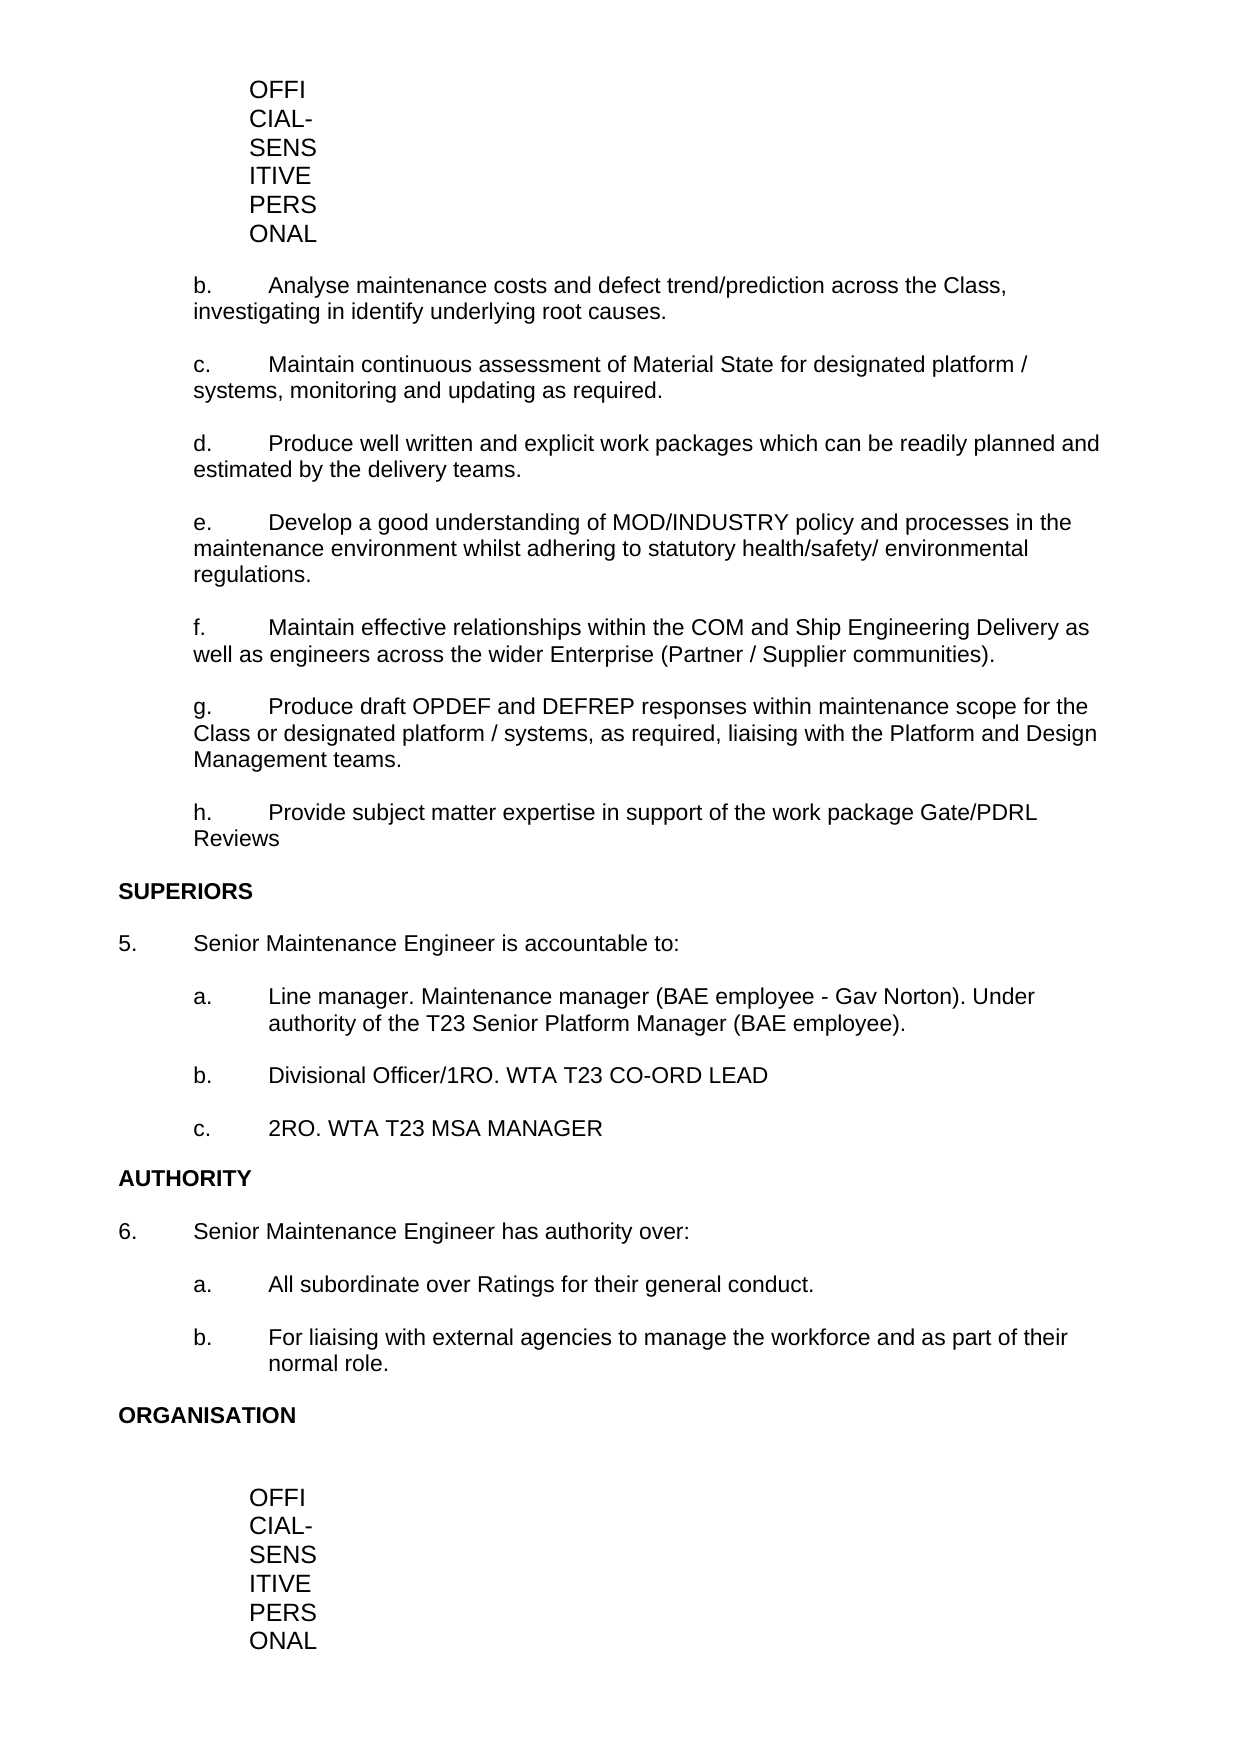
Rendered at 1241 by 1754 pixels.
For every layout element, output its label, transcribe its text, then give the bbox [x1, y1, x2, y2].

list Produce well written and explicit work packages which can be readily planned and estimated by the delivery teams. [193, 430, 1122, 482]
list Senior Maintenance Engineer has authority over: [118, 1218, 1122, 1244]
list Maintain effective relationships within the COM and Ship Engineering Delivery as well as engineers across the wider Enterprise (Partner / Supplier communities). [193, 614, 1122, 667]
list For liaising with external agencies to manage the workforce and as part of their normal role. [193, 1323, 1122, 1376]
list Provide subject matter expertise in support of the work package Gate/PDRL Reviews [193, 799, 1122, 851]
text SUPERIORS [118, 878, 1122, 904]
list Line manager. Maintenance manager (BAE employee - Gav Norton). Under authority of the T23 Senior Platform Manager (BAE employee). [193, 983, 1122, 1036]
list Analyse maintenance costs and defect trend/prediction across the Class, investigating in identify underlying root causes. [193, 272, 1122, 324]
list 2RO. WTA T23 MSA MANAGER [193, 1115, 1122, 1141]
list Senior Maintenance Engineer is accountable to: [118, 930, 1122, 957]
text AUTHORITY [118, 1165, 1122, 1192]
text ORGANISATION [118, 1402, 1122, 1429]
list Divisional Officer/1RO. WTA T23 CO-ORD LEAD [193, 1062, 1122, 1088]
list Develop a good understanding of MOD/INDUSTRY policy and processes in the maintenance environment whilst adhering to statutory health/safety/ environmental regulations. [193, 509, 1122, 588]
list Produce draft OPDEF and DEFREP responses within maintenance scope for the Class or designated platform / systems, as required, liaising with the Platform and Design Management teams. [193, 693, 1122, 772]
list All subordinate over Ratings for their general conduct. [193, 1271, 1122, 1297]
list Maintain continuous assessment of Material State for designated platform / systems, monitoring and updating as required. [193, 351, 1122, 403]
